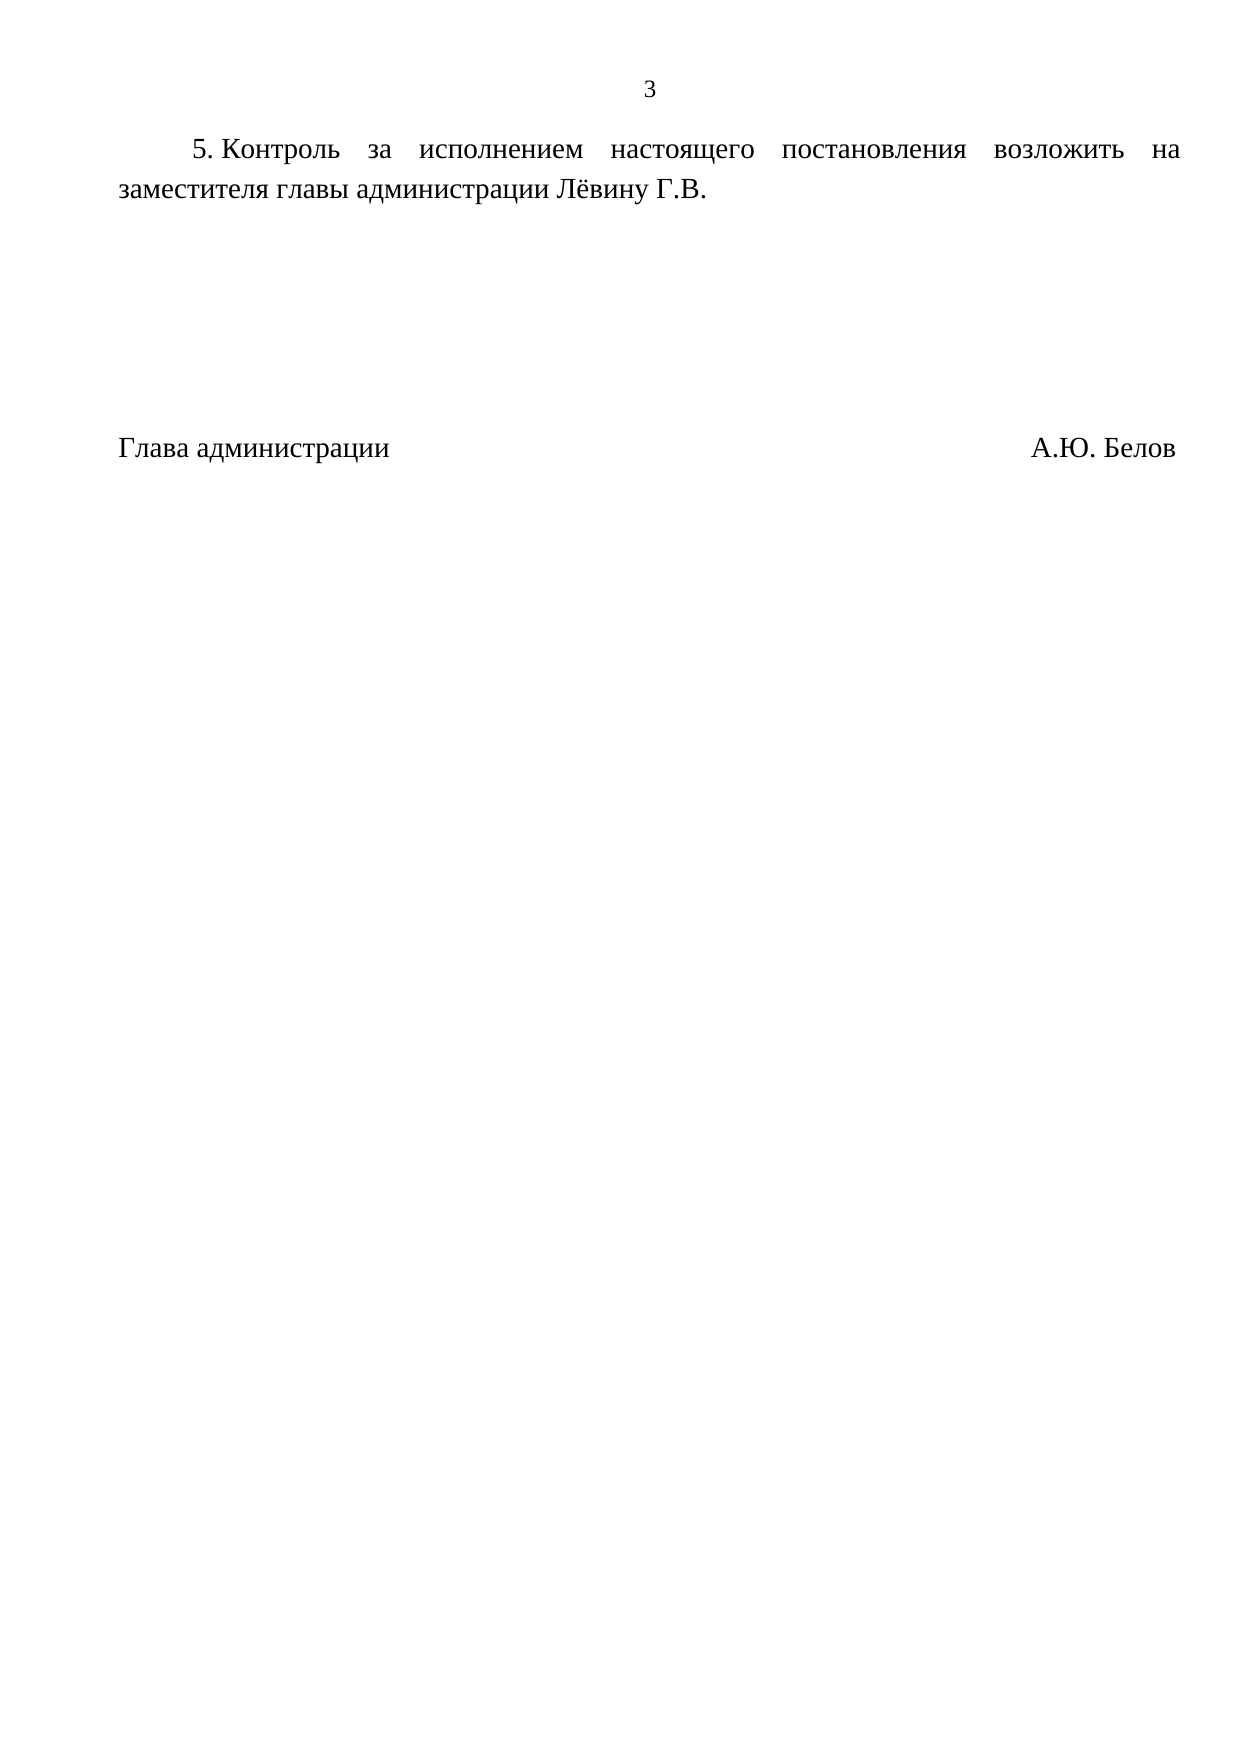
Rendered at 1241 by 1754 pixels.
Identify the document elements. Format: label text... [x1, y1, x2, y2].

text Глава администрации А.Ю. Белов [118, 430, 1181, 463]
list 5. Контроль за исполнением настоящего постановления возложить на заместителя главы администрации Лёвину Г.В. [118, 131, 1181, 205]
